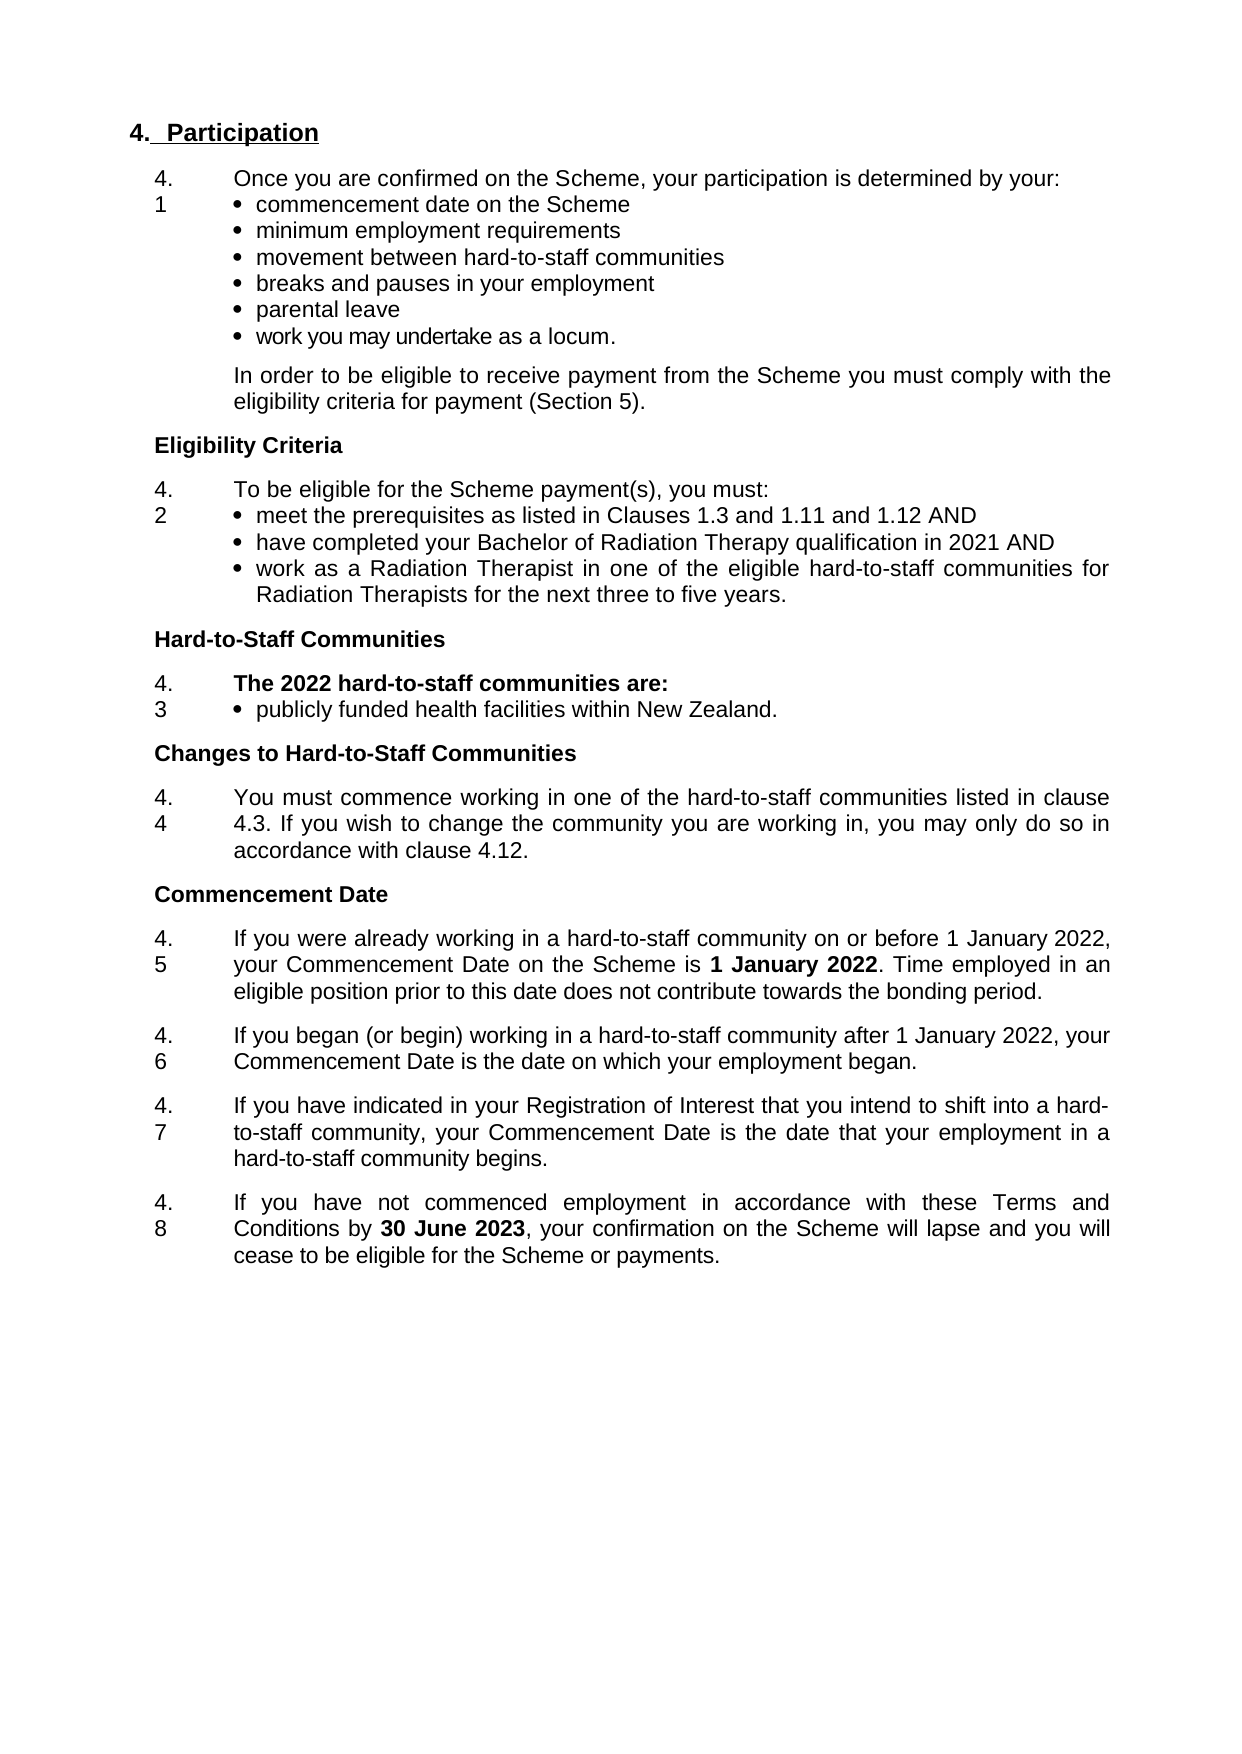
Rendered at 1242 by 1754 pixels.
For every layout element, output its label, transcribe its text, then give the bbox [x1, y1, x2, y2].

table_cell 4.3 [118, 670, 197, 740]
table_cell 4.4 [118, 784, 197, 881]
table_cell Commencement Date [118, 881, 1122, 925]
table_cell Once you are confirmed on the Scheme, your participation is determined by your: commencement date on the Scheme minimum employment requirements movement between hard-to-staff communities breaks and pauses in your employment parental leave work you may undertake as a locum. In order to be eligible to receive payment from the Scheme you must comply with the eligibility criteria for payment (Section 5). [197, 165, 1122, 432]
table_cell 4.6 [118, 1022, 197, 1092]
table_cell 4.1 [118, 165, 197, 432]
table_cell If you have not commenced employment in accordance with these Terms and Conditions by 30 June 2023, your confirmation on the Scheme will lapse and you will cease to be eligible for the Scheme or payments. [197, 1189, 1122, 1286]
table_cell The 2022 hard-to-staff communities are: publicly funded health facilities within New Zealand. [197, 670, 1122, 740]
table_cell You must commence working in one of the hard-to-staff communities listed in clause 4.3. If you wish to change the community you are working in, you may only do so in accordance with clause 4.12. [197, 784, 1122, 881]
table_cell If you were already working in a hard-to-staff community on or before 1 January 2022, your Commencement Date on the Scheme is 1 January 2022. Time employed in an eligible position prior to this date does not contribute towards the bonding period. [197, 925, 1122, 1022]
table_cell 4.5 [118, 925, 197, 1022]
table_cell Hard-to-Staff Communities [118, 626, 1122, 669]
table_cell 4.8 [118, 1189, 197, 1286]
table_cell If you began (or begin) working in a hard-to-staff community after 1 January 2022, your Commencement Date is the date on which your employment began. [197, 1022, 1122, 1092]
table_cell 4.7 [118, 1092, 197, 1189]
table_cell To be eligible for the Scheme payment(s), you must: meet the prerequisites as listed in Clauses 1.3 and 1.11 and 1.12 AND have completed your Bachelor of Radiation Therapy qualification in 2021 AND work as a Radiation Therapist in one of the eligible hard-to-staff communities for Radiation Therapists for the next three to five years. [197, 476, 1122, 626]
table_header Participation [118, 118, 1122, 164]
table_cell If you have indicated in your Registration of Interest that you intend to shift into a hard-to-staff community, your Commencement Date is the date that your employment in a hard-to-staff community begins. [197, 1092, 1122, 1189]
table_cell Eligibility Criteria [118, 432, 1122, 476]
table_cell 4.2 [118, 476, 197, 626]
table_cell Changes to Hard-to-Staff Communities [118, 740, 1122, 784]
